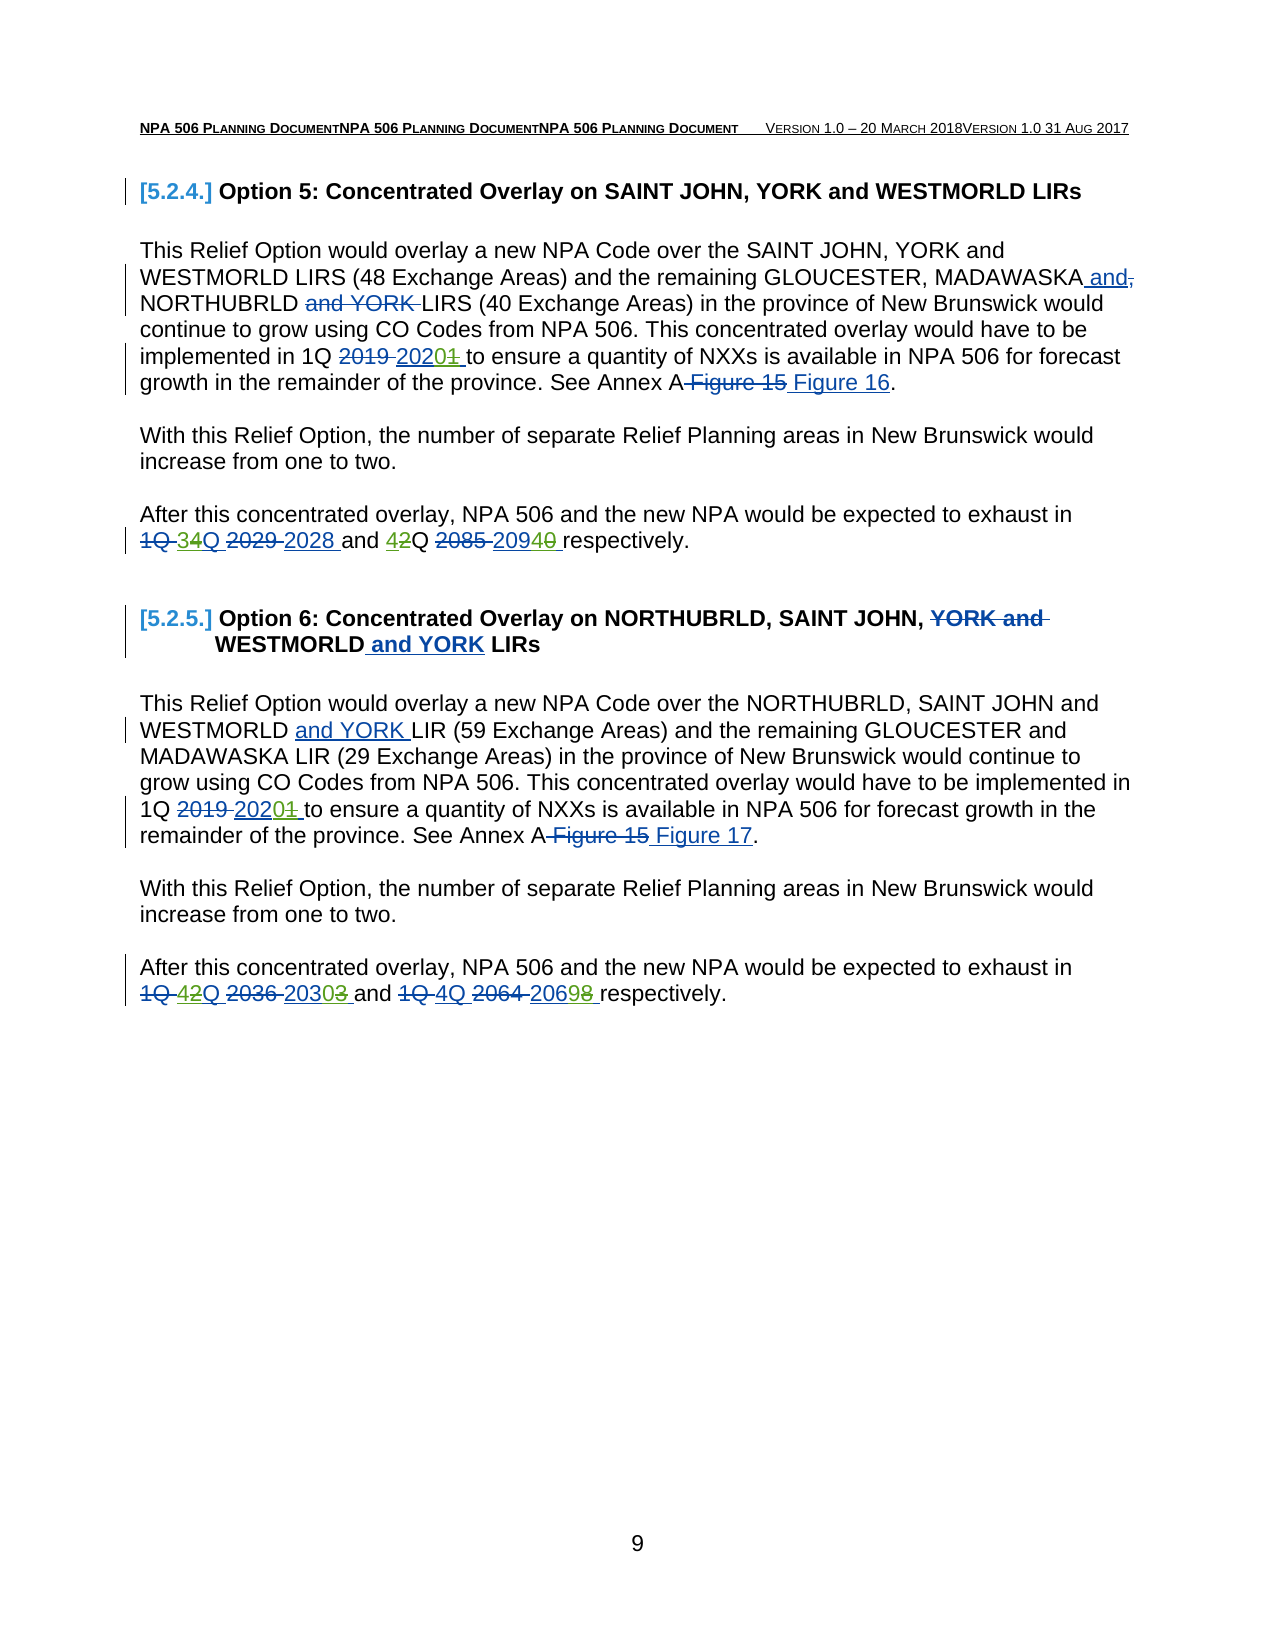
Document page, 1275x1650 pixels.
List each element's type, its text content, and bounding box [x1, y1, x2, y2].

text With this Relief Option, the number of separate Relief Planning areas in New Brunswick would increase from one to two. [139, 422, 1135, 474]
subtitle Option 5: Concentrated Overlay on SAINT JOHN, YORK and WESTMORLD LIRs [139, 178, 1135, 205]
text After this concentrated overlay, NPA 506 and the new NPA would be expected to exhaust in and respectively. [139, 954, 1135, 1006]
subtitle Option 6: Concentrated Overlay on NORTHUBRLD, SAINT JOHN, WESTMORLD LIRs [139, 605, 1135, 658]
text With this Relief Option, the number of separate Relief Planning areas in New Brunswick would increase from one to two. [139, 875, 1135, 927]
text and Q respectively. [139, 527, 1135, 553]
text After this concentrated overlay, NPA 506 and the new NPA would be expected to exhaust in [139, 501, 1135, 527]
text This Relief Option would overlay a new NPA Code over the SAINT JOHN, YORK and WESTMORLD LIRS (48 Exchange Areas) and the remaining GLOUCESTER, MADAWASKA NORTHUBRLD LIRS (40 Exchange Areas) in the province of New Brunswick would continue to grow using CO Codes from NPA 506. This concentrated overlay would have to be implemented in 1Q to ensure a quantity of NXXs is available in NPA 506 for forecast growth in the remainder of the province. See Annex A. [139, 237, 1135, 395]
text This Relief Option would overlay a new NPA Code over the NORTHUBRLD, SAINT JOHN and WESTMORLD LIR (59 Exchange Areas) and the remaining GLOUCESTER and MADAWASKA LIR (29 Exchange Areas) in the province of New Brunswick would continue to grow using CO Codes from NPA 506. This concentrated overlay would have to be implemented in 1Q to ensure a quantity of NXXs is available in NPA 506 for forecast growth in the remainder of the province. See Annex A. [139, 690, 1135, 848]
